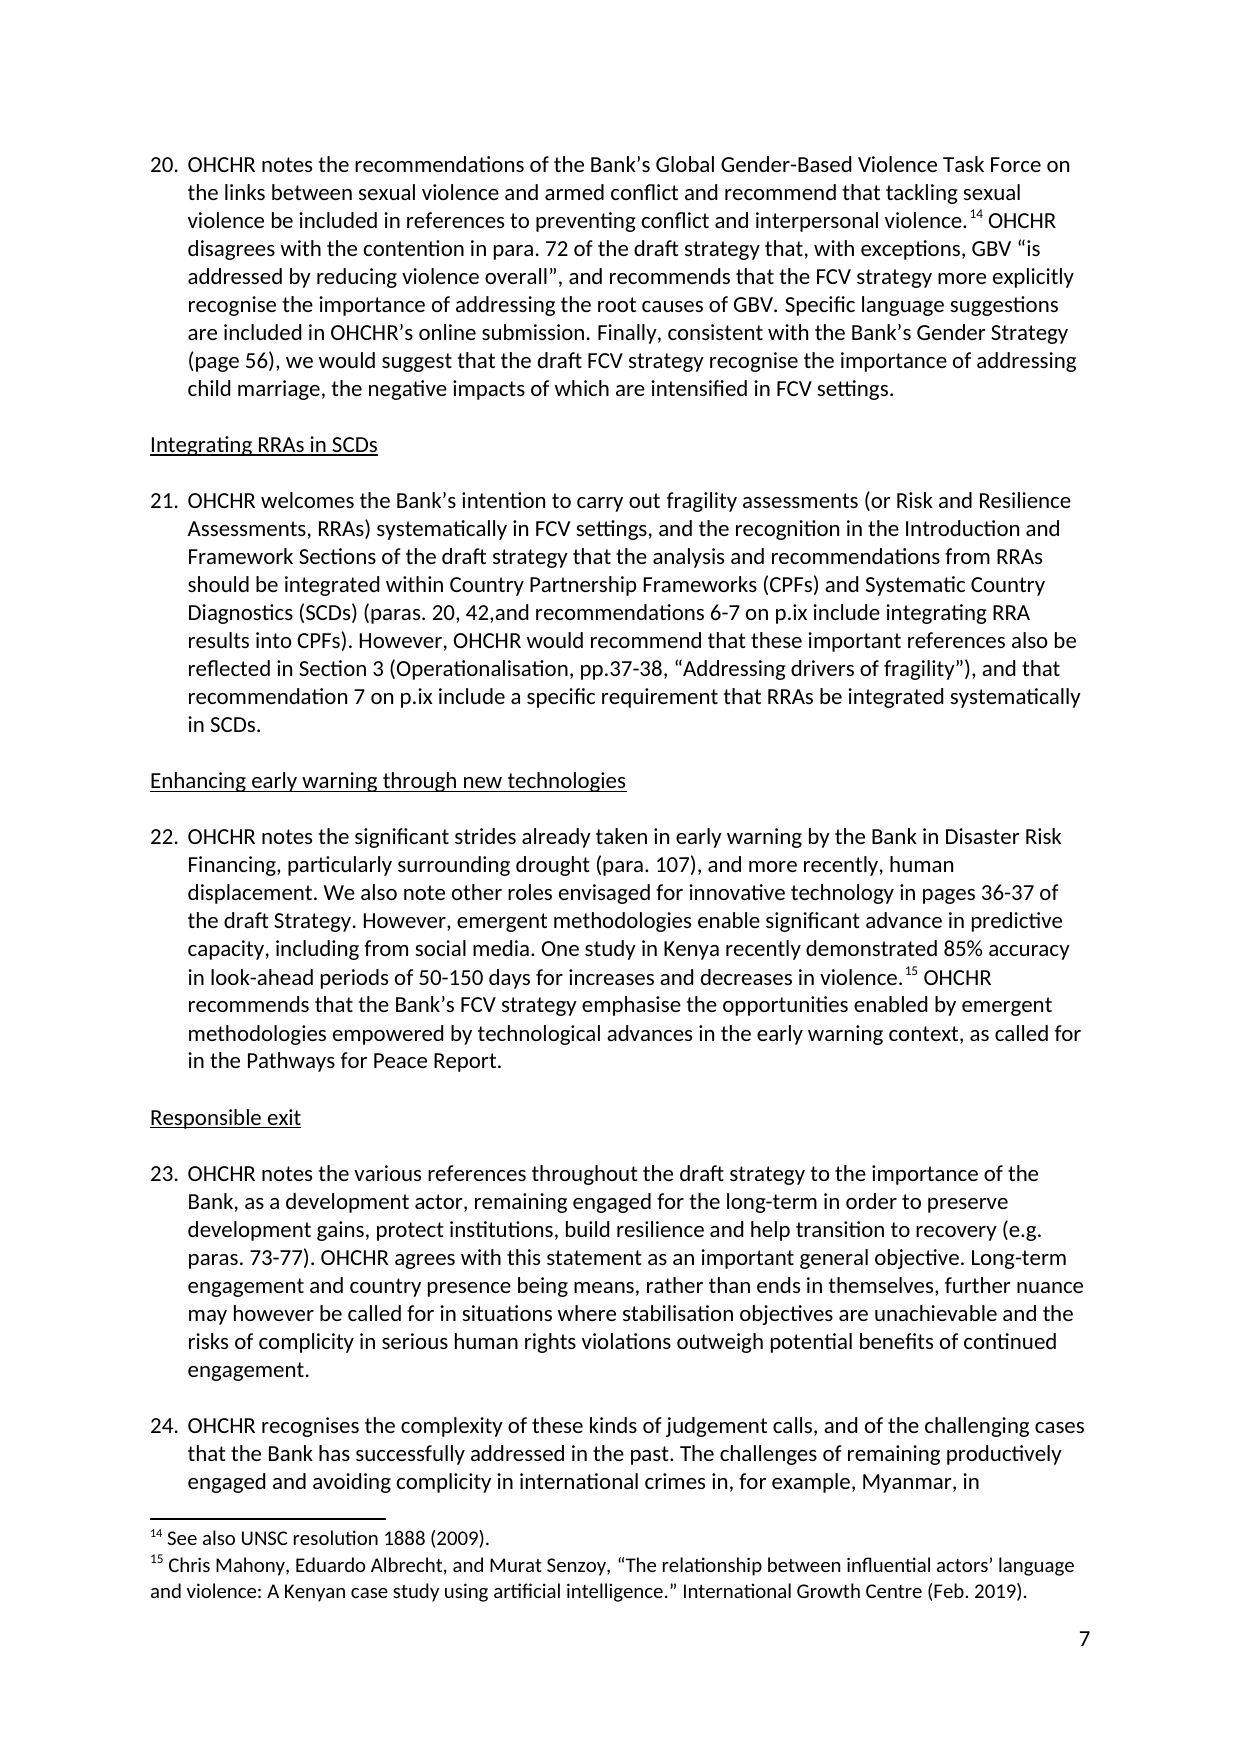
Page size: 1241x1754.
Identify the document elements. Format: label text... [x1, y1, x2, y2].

list OHCHR notes the recommendations of the Bank’s Global Gender-Based Violence Task Force on the links between sexual violence and armed conflict and recommend that tackling sexual violence be included in references to preventing conflict and interpersonal violence. OHCHR disagrees with the contention in para. 72 of the draft strategy that, with exceptions, GBV “is addressed by reducing violence overall”, and recommends that the FCV strategy more explicitly recognise the importance of addressing the root causes of GBV. Specific language suggestions are included in OHCHR’s online submission. Finally, consistent with the Bank’s Gender Strategy (page 56), we would suggest that the draft FCV strategy recognise the importance of addressing child marriage, the negative impacts of which are intensified in FCV settings. [150, 150, 1090, 402]
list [150, 1411, 1090, 1495]
list OHCHR notes the significant strides already taken in early warning by the Bank in Disaster Risk Financing, particularly surrounding drought (para. 107), and more recently, human displacement. We also note other roles envisaged for innovative technology in pages 36-37 of the draft Strategy. However, emergent methodologies enable significant advance in predictive capacity, including from social media. One study in Kenya recently demonstrated 85% accuracy in look-ahead periods of 50-150 days for increases and decreases in violence. OHCHR recommends that the Bank’s FCV strategy emphasise the opportunities enabled by emergent methodologies empowered by technological advances in the early warning context, as called for in the Pathways for Peace Report. [150, 822, 1090, 1075]
list OHCHR welcomes the Bank’s intention to carry out fragility assessments (or Risk and Resilience Assessments, RRAs) systematically in FCV settings, and the recognition in the Introduction and Framework Sections of the draft strategy that the analysis and recommendations from RRAs should be integrated within Country Partnership Frameworks (CPFs) and Systematic Country Diagnostics (SCDs) (paras. 20, 42,and recommendations 6-7 on p.ix include integrating RRA results into CPFs). However, OHCHR would recommend that these important references also be reflected in Section 3 (Operationalisation, pp.37-38, “Addressing drivers of fragility”), and that recommendation 7 on p.ix include a specific requirement that RRAs be integrated systematically in SCDs. [150, 486, 1090, 738]
text Enhancing early warning through new technologies [150, 766, 1090, 794]
text Responsible exit [150, 1103, 1090, 1131]
text Integrating RRAs in SCDs [150, 430, 1090, 458]
list OHCHR notes the various references throughout the draft strategy to the importance of the Bank, as a development actor, remaining engaged for the long-term in order to preserve development gains, protect institutions, build resilience and help transition to recovery (e.g. paras. 73-77). OHCHR agrees with this statement as an important general objective. Long-term engagement and country presence being means, rather than ends in themselves, further nuance may however be called for in situations where stabilisation objectives are unachievable and the risks of complicity in serious human rights violations outweigh potential benefits of continued engagement. [150, 1159, 1090, 1383]
